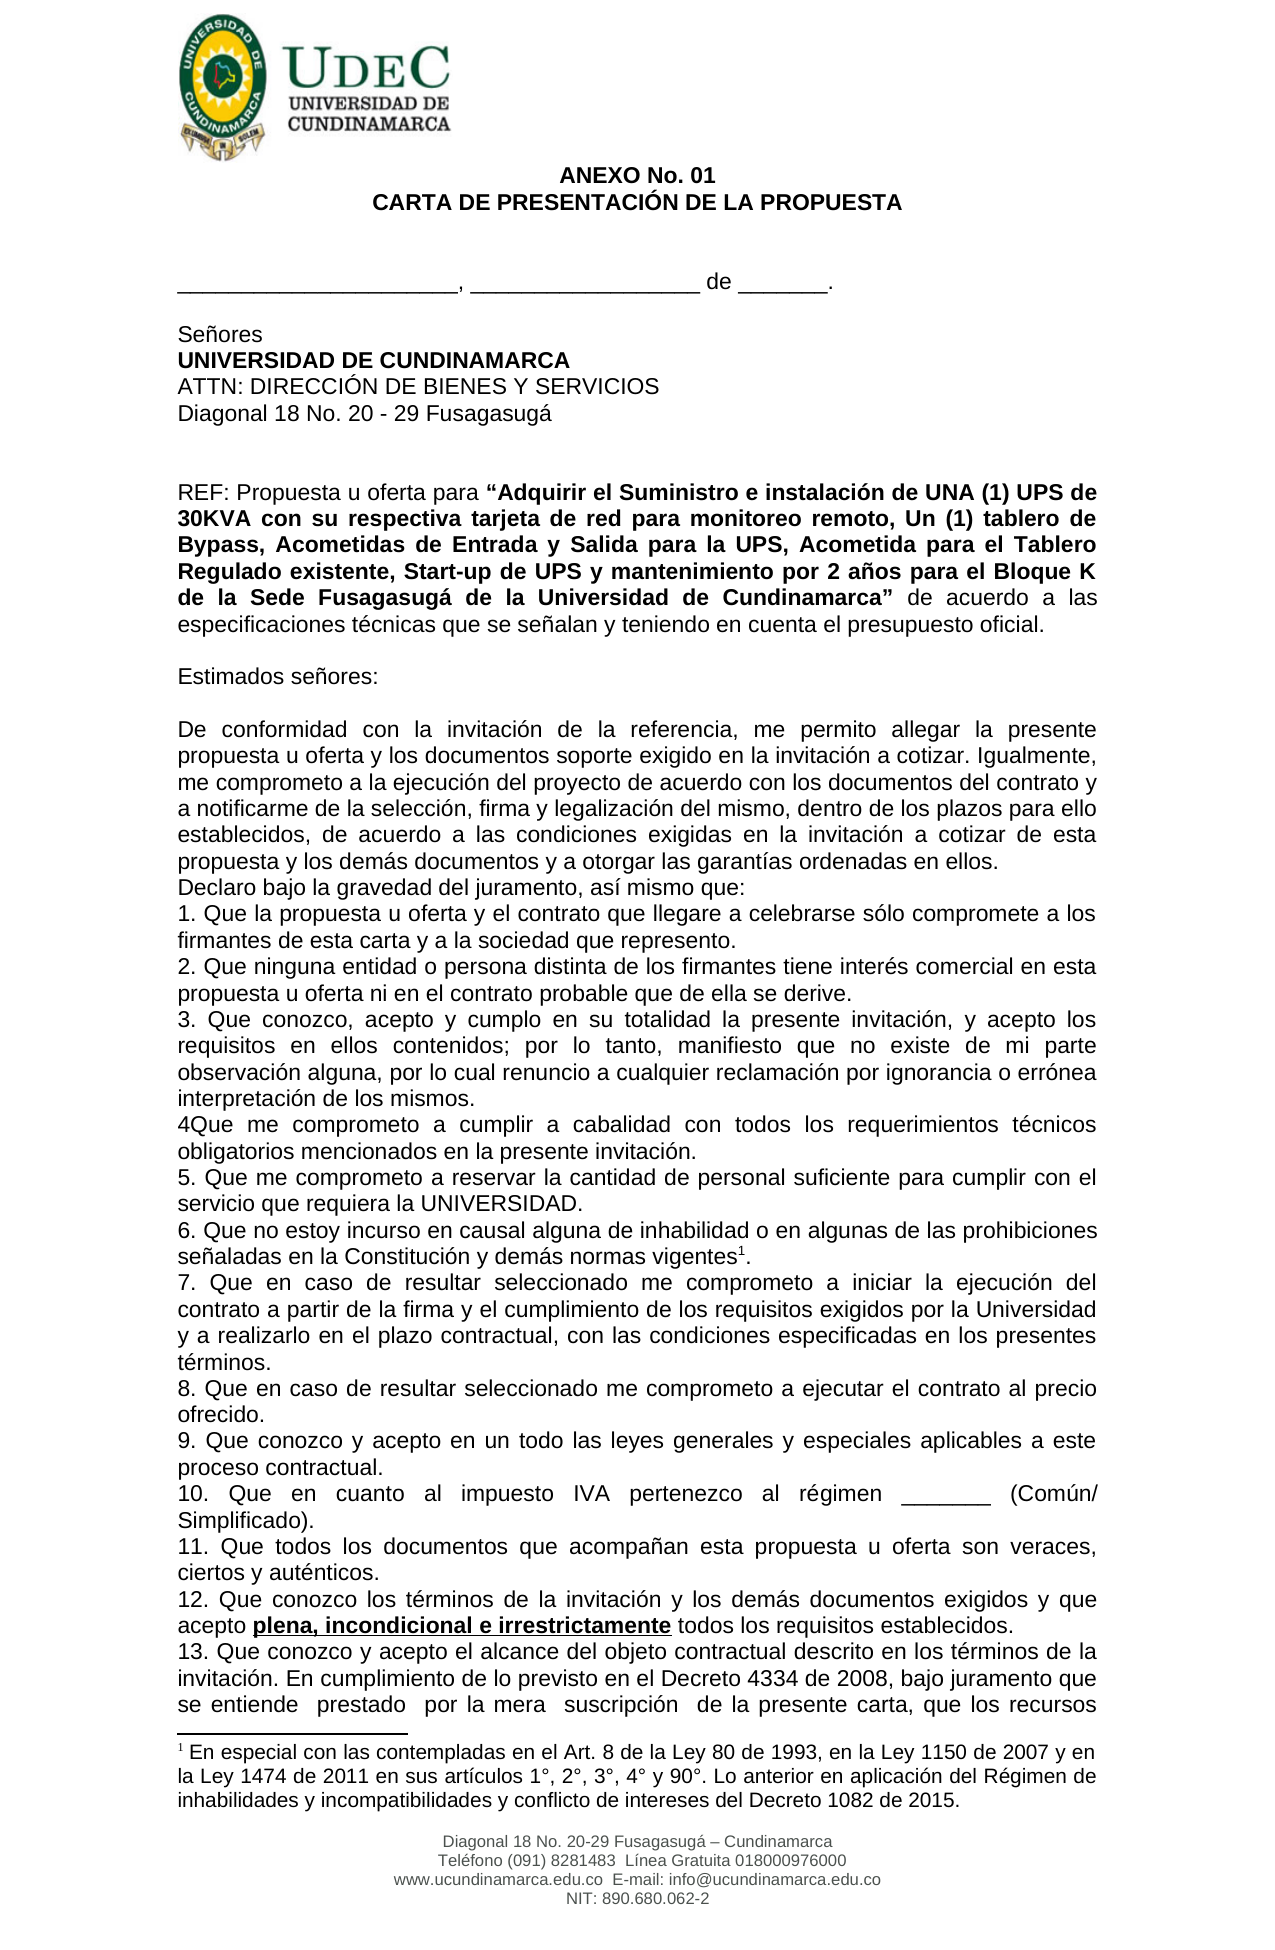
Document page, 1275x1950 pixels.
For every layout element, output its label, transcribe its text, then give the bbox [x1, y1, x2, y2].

text UNIVERSIDAD DE CUNDINAMARCA [177, 347, 1098, 373]
text 4Que me comprometo a cumplir a cabalidad con todos los requerimientos técnicos obligatorios mencionados en la presente invitación. [177, 1111, 1098, 1164]
text 10. Que en cuanto al impuesto IVA pertenezco al régimen _______ (Común/ Simplificado). [177, 1480, 1098, 1533]
text CARTA DE PRESENTACIÓN DE LA PROPUESTA [177, 189, 1098, 215]
text 5. Que me comprometo a reservar la cantidad de personal suficiente para cumplir con el servicio que requiera la UNIVERSIDAD. [177, 1164, 1098, 1217]
text ______________________, __________________ de _______. [177, 268, 1098, 294]
text Señores [177, 321, 1098, 347]
text 7. Que en caso de resultar seleccionado me comprometo a iniciar la ejecución del contrato a partir de la firma y el cumplimiento de los requisitos exigidos por la Universidad y a realizarlo en el plazo contractual, con las condiciones especificadas en los presentes términos. [177, 1269, 1098, 1375]
text 1. Que la propuesta u oferta y el contrato que llegare a celebrarse sólo compromete a los firmantes de esta carta y a la sociedad que represento. [177, 900, 1098, 953]
text 9. Que conozco y acepto en un todo las leyes generales y especiales aplicables a este proceso contractual. [177, 1427, 1098, 1480]
picture [178, 13, 453, 162]
text 6. Que no estoy incurso en causal alguna de inhabilidad o en algunas de las prohibiciones señaladas en la Constitución y demás normas vigentes. [177, 1217, 1098, 1269]
text De conformidad con la invitación de la referencia, me permito allegar la presente propuesta u oferta y los documentos soporte exigido en la invitación a cotizar. Igualmente, me comprometo a la ejecución del proyecto de acuerdo con los documentos del contrato y a notificarme de la selección, firma y legalización del mismo, dentro de los plazos para ello establecidos, de acuerdo a las condiciones exigidas en la invitación a cotizar de esta propuesta y los demás documentos y a otorgar las garantías ordenadas en ellos. [177, 716, 1098, 874]
text Declaro bajo la gravedad del juramento, así mismo que: [177, 874, 1098, 900]
text 3. Que conozco, acepto y cumplo en su totalidad la presente invitación, y acepto los requisitos en ellos contenidos; por lo tanto, manifiesto que no existe de mi parte observación alguna, por lo cual renuncio a cualquier reclamación por ignorancia o errónea interpretación de los mismos. [177, 1006, 1098, 1111]
text REF: Propuesta u oferta para “Adquirir el Suministro e instalación de UNA (1) UPS de 30KVA con su respectiva tarjeta de red para monitoreo remoto, Un (1) tablero de Bypass, Acometidas de Entrada y Salida para la UPS, Acometida para el Tablero Regulado existente, Start-up de UPS y mantenimiento por 2 años para el Bloque K de la Sede Fusagasugá de la Universidad de Cundinamarca” de acuerdo a las especificaciones técnicas que se señalan y teniendo en cuenta el presupuesto oficial. [177, 479, 1098, 637]
text ANEXO No. 01 [177, 162, 1098, 189]
text 2. Que ninguna entidad o persona distinta de los firmantes tiene interés comercial en esta propuesta u oferta ni en el contrato probable que de ella se derive. [177, 953, 1098, 1006]
text ATTN: DIRECCIÓN DE BIENES Y SERVICIOS [177, 373, 1098, 400]
text Diagonal 18 No. 20 - 29 Fusagasugá [177, 400, 1098, 426]
text 11. Que todos los documentos que acompañan esta propuesta u oferta son veraces, ciertos y auténticos. [177, 1533, 1098, 1586]
text 8. Que en caso de resultar seleccionado me comprometo a ejecutar el contrato al precio ofrecido. [177, 1375, 1098, 1427]
text 12. Que conozco los términos de la invitación y los demás documentos exigidos y que acepto plena, incondicional e irrestrictamente todos los requisitos establecidos. [177, 1586, 1098, 1638]
text Estimados señores: [177, 663, 1098, 689]
